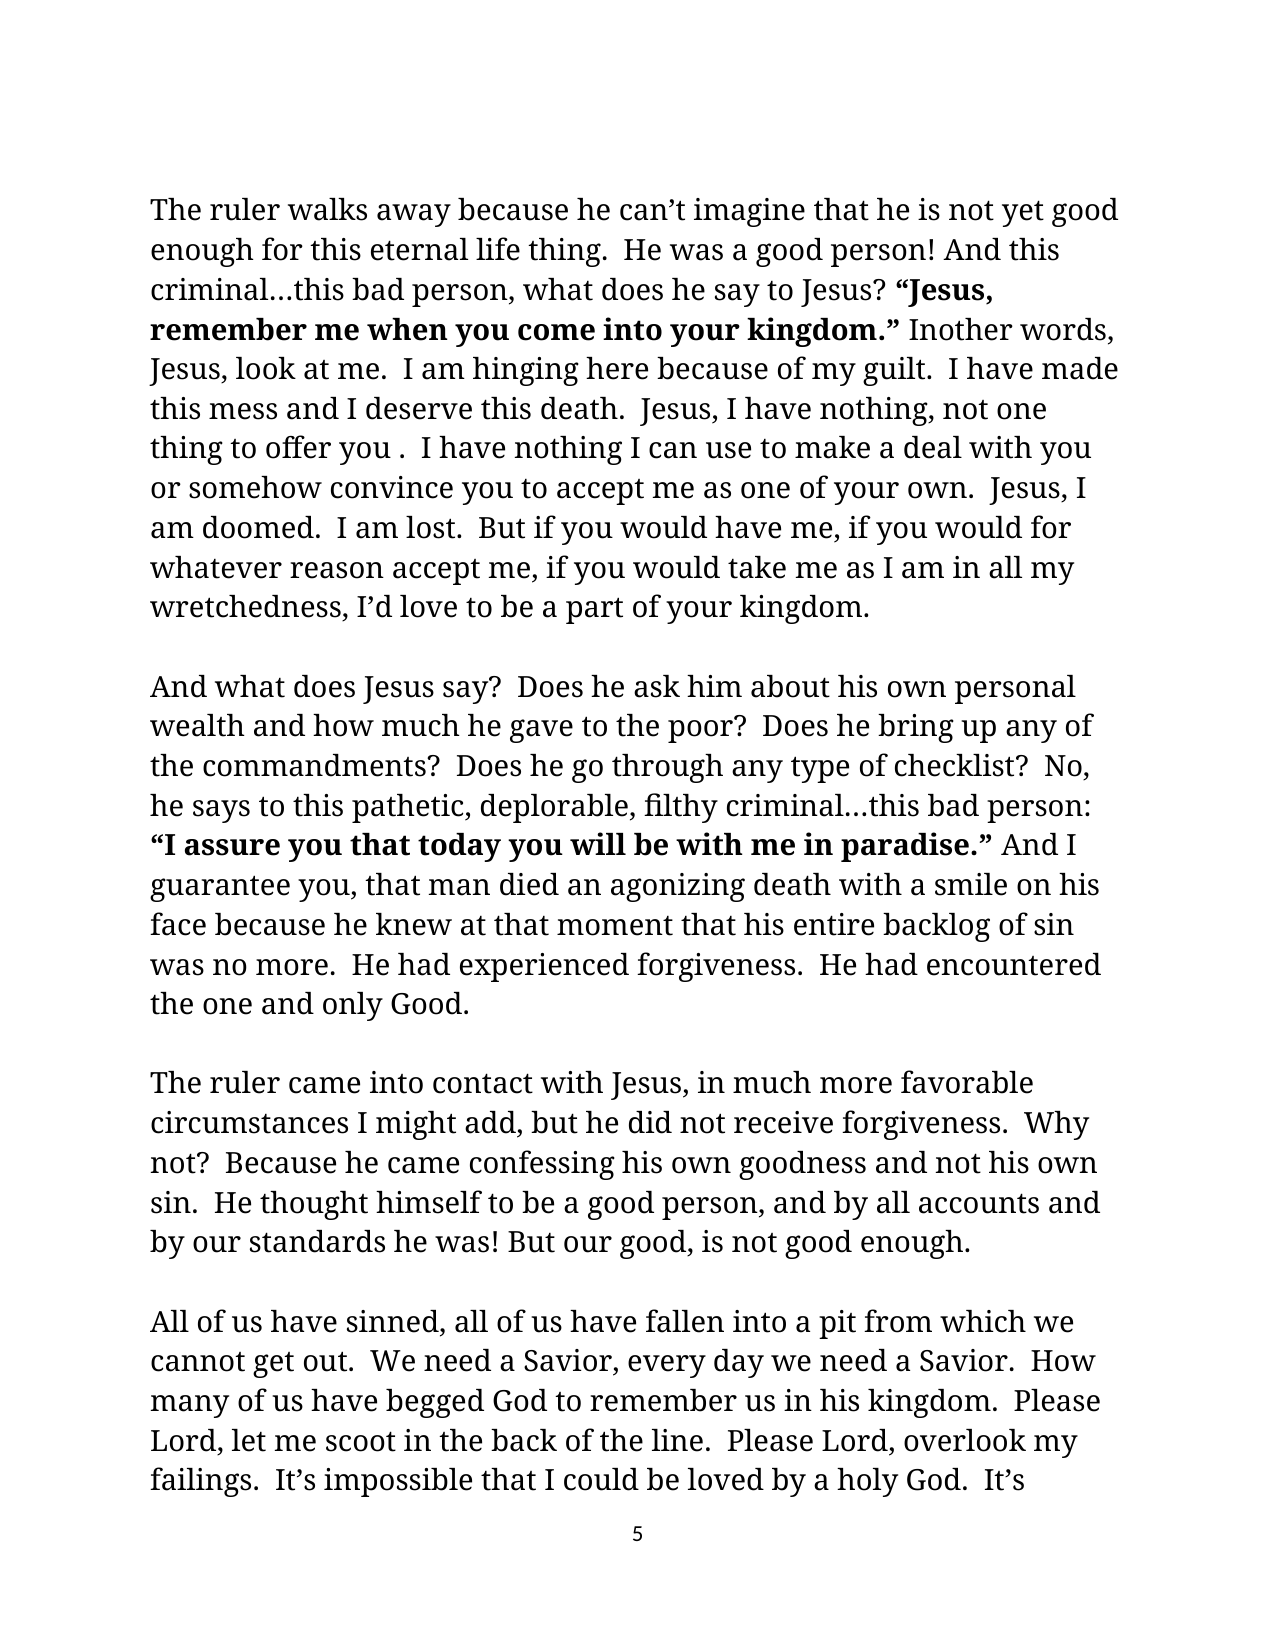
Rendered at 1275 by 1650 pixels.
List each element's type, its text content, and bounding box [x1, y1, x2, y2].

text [150, 1301, 1125, 1499]
text And what does Jesus say? Does he ask him about his own personal wealth and how much he gave to the poor? Does he bring up any of the commandments? Does he go through any type of checklist? No, he says to this pathetic, deplorable, filthy criminal…this bad person: “I assure you that today you will be with me in paradise.” And I guarantee you, that man died an agonizing death with a smile on his face because he knew at that moment that his entire backlog of sin was no more. He had experienced forgiveness. He had encountered the one and only Good. [150, 666, 1125, 1023]
text The ruler walks away because he can’t imagine that he is not yet good enough for this eternal life thing. He was a good person! And this criminal…this bad person, what does he say to Jesus? “Jesus, remember me when you come into your kingdom.” Inother words, Jesus, look at me. I am hinging here because of my guilt. I have made this mess and I deserve this death. Jesus, I have nothing, not one thing to offer you . I have nothing I can use to make a deal with you or somehow convince you to accept me as one of your own. Jesus, I am doomed. I am lost. But if you would have me, if you would for whatever reason accept me, if you would take me as I am in all my wretchedness, I’d love to be a part of your kingdom. [150, 190, 1125, 626]
text The ruler came into contact with Jesus, in much more favorable circumstances I might add, but he did not receive forgiveness. Why not? Because he came confessing his own goodness and not his own sin. He thought himself to be a good person, and by all accounts and by our standards he was! But our good, is not good enough. [150, 1063, 1125, 1261]
